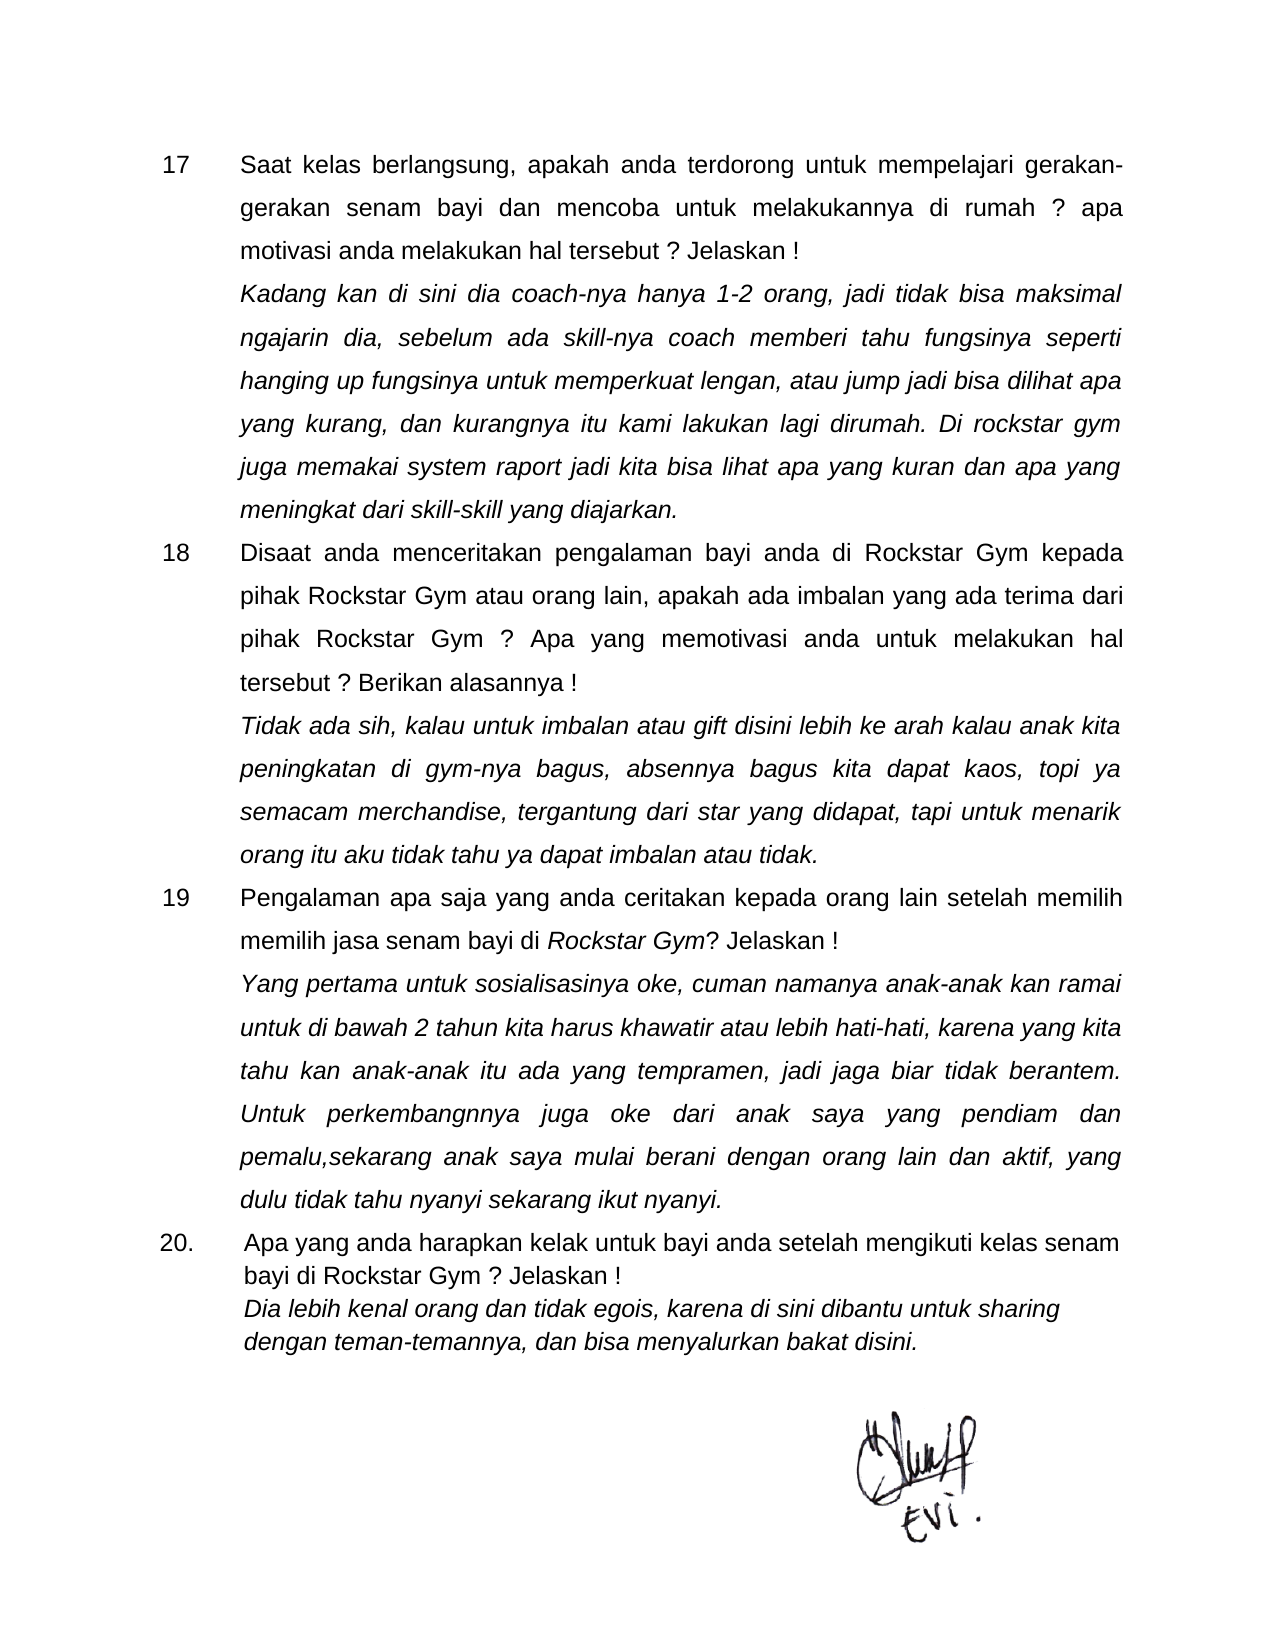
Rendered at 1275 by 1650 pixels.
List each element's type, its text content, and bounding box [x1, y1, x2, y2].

list Tidak ada sih, kalau untuk imbalan atau gift disini lebih ke arah kalau anak kita peningkatan di gym-nya bagus, absennya bagus kita dapat kaos, topi ya semacam merchandise, tergantung dari star yang didapat, tapi untuk menarik orang itu aku tidak tahu ya dapat imbalan atau tidak. [240, 711, 1125, 869]
list Kadang kan di sini dia coach-nya hanya 1-2 orang, jadi tidak bisa maksimal ngajarin dia, sebelum ada skill-nya coach memberi tahu fungsinya seperti hanging up fungsinya untuk memperkuat lengan, atau jump jadi bisa dilihat apa yang kurang, dan kurangnya itu kami lakukan lagi dirumah. Di rockstar gym juga memakai system raport jadi kita bisa lihat apa yang kuran dan apa yang meningkat dari skill-skill yang diajarkan. [240, 279, 1125, 524]
list Yang pertama untuk sosialisasinya oke, cuman namanya anak-anak kan ramai untuk di bawah 2 tahun kita harus khawatir atau lebih hati-hati, karena yang kita tahu kan anak-anak itu ada yang tempramen, jadi jaga biar tidak berantem. Untuk perkembangnnya juga oke dari anak saya yang pendiam dan pemalu,sekarang anak saya mulai berani dengan orang lain dan aktif, yang dulu tidak tahu nyanyi sekarang ikut nyanyi. [240, 969, 1125, 1214]
list Pengalaman apa saja yang anda ceritakan kepada orang lain setelah memilih memilih jasa senam bayi di Rockstar Gym? Jelaskan ! [162, 883, 1125, 955]
picture [828, 1408, 1007, 1549]
list Apa yang anda harapkan kelak untuk bayi anda setelah mengikuti kelas senam bayi di Rockstar Gym ? Jelaskan ! [159, 1228, 1125, 1290]
list Disaat anda menceritakan pengalaman bayi anda di Rockstar Gym kepada pihak Rockstar Gym atau orang lain, apakah ada imbalan yang ada terima dari pihak Rockstar Gym ? Apa yang memotivasi anda untuk melakukan hal tersebut ? Berikan alasannya ! [162, 538, 1125, 696]
list Saat kelas berlangsung, apakah anda terdorong untuk mempelajari gerakan-gerakan senam bayi dan mencoba untuk melakukannya di rumah ? apa motivasi anda melakukan hal tersebut ? Jelaskan ! [162, 150, 1125, 265]
list Dia lebih kenal orang dan tidak egois, karena di sini dibantu untuk sharing dengan teman-temannya, dan bisa menyalurkan bakat disini. [244, 1294, 1125, 1356]
